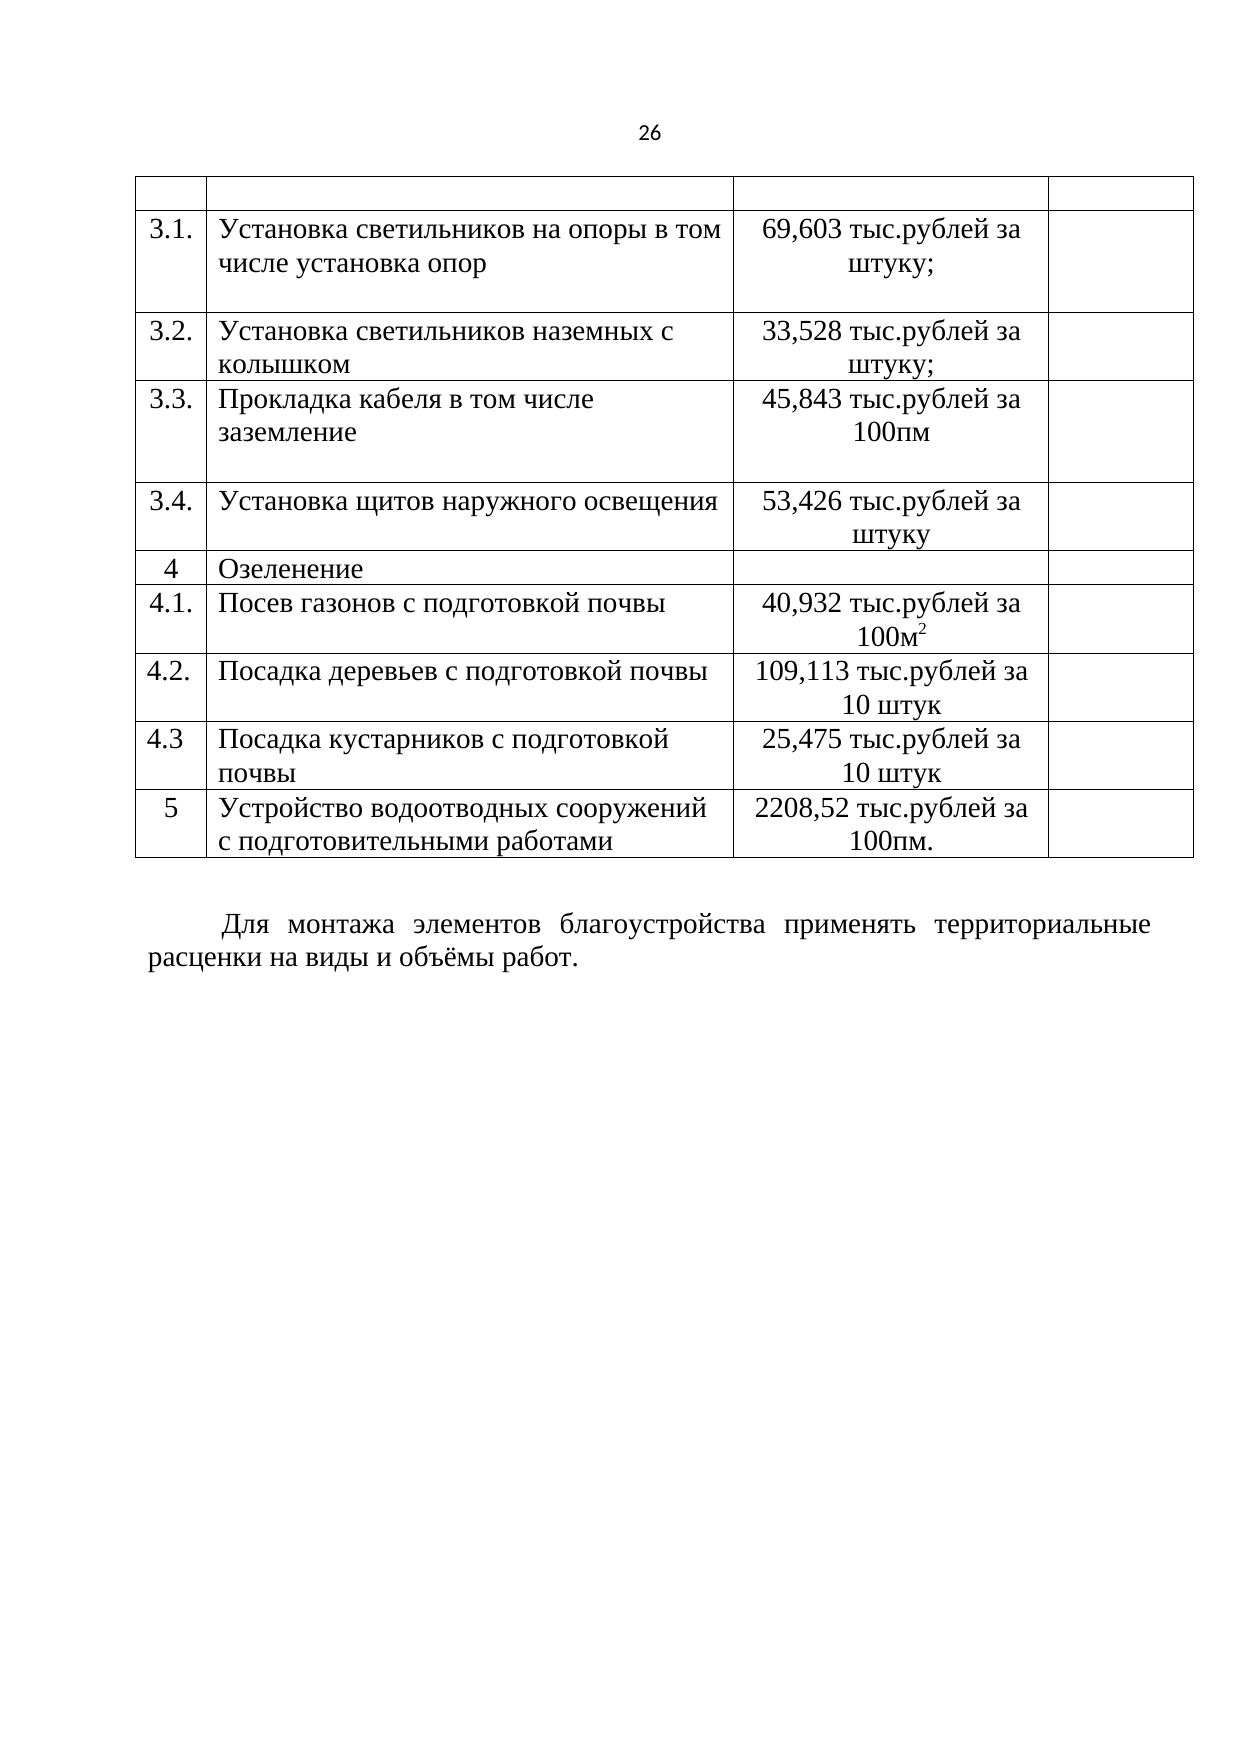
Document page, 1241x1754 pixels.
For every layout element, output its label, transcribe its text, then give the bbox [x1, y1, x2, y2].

table_cell 3.1. [136, 211, 206, 312]
table_cell 3 [136, 177, 206, 210]
table_cell Посадка деревьев с подготовкой почвы [207, 654, 733, 721]
table_cell [1049, 177, 1193, 210]
table_cell 3.3. [136, 381, 206, 482]
table_cell 45,843 тыс.рублей за 100пм [734, 381, 1048, 482]
table_cell [1049, 211, 1193, 312]
table_cell [1049, 483, 1193, 550]
table_cell Устройство водоотводных сооружений с подготовительными работами [207, 790, 733, 857]
table_cell [1049, 722, 1193, 789]
table_cell 4.1. [136, 585, 206, 652]
table_cell Озеленение [207, 551, 733, 584]
text Для монтажа элементов благоустройства применять территориальные расценки на виды и объёмы работ. [148, 906, 1152, 973]
table_cell 4.2. [136, 654, 206, 721]
table_cell 2208,52 тыс.рублей за 100пм. [734, 790, 1048, 857]
table_cell Прокладка кабеля в том числе заземление [207, 381, 733, 482]
table_cell 53,426 тыс.рублей за штуку [734, 483, 1048, 550]
table_cell [1049, 585, 1193, 652]
table_cell [1049, 313, 1193, 380]
table_cell Установка светильников наземных с колышком [207, 313, 733, 380]
table_cell Установка светильников на опоры в том числе установка опор [207, 211, 733, 312]
table_cell 25,475 тыс.рублей за 10 штук [734, 722, 1048, 789]
table_cell 5 [136, 790, 206, 857]
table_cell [207, 177, 733, 210]
table_cell [734, 551, 1048, 584]
table_cell [1049, 551, 1193, 584]
table_cell 33,528 тыс.рублей за штуку; [734, 313, 1048, 380]
table_cell [1049, 381, 1193, 482]
table_cell 3.4. [136, 483, 206, 550]
table_cell Посадка кустарников с подготовкой почвы [207, 722, 733, 789]
table_cell 4 [136, 551, 206, 584]
table_cell 40,932 тыс.рублей за 100м2 [734, 585, 1048, 652]
table_cell 69,603 тыс.рублей за штуку; [734, 211, 1048, 312]
table_cell Установка щитов наружного освещения [207, 483, 733, 550]
table_cell 4.3 [136, 722, 206, 789]
table_cell [1049, 790, 1193, 857]
table_cell [734, 177, 1048, 210]
table_cell [1049, 654, 1193, 721]
table_cell 3.2. [136, 313, 206, 380]
table_cell Посев газонов с подготовкой почвы [207, 585, 733, 652]
table_cell 109,113 тыс.рублей за 10 штук [734, 654, 1048, 721]
